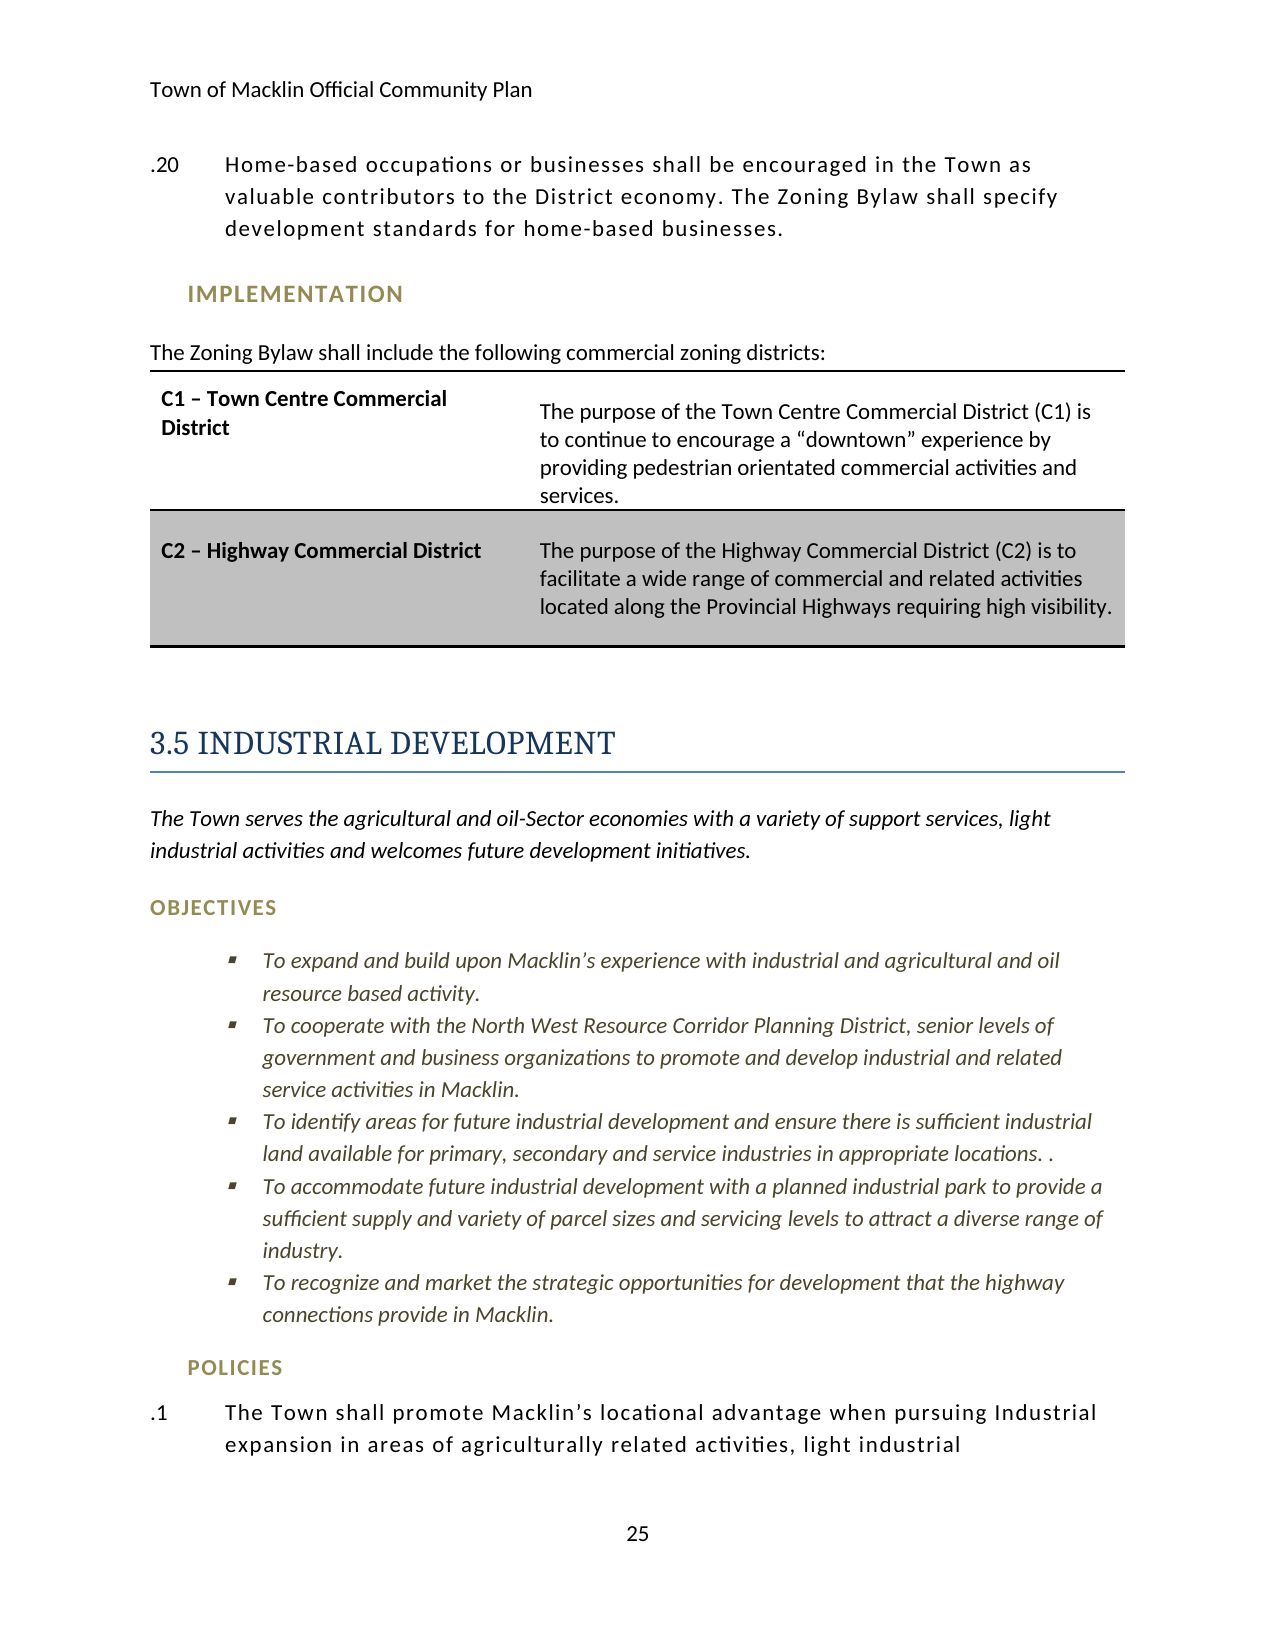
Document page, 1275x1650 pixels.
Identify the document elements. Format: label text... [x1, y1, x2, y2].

table_header The purpose of the Town Centre Commercial District (C1) is to continue to encourage a “downtown” experience by providing pedestrian orientated commercial activities and services. [528, 372, 1125, 509]
text The Town serves the agricultural and oil-Sector economies with a variety of support services, light industrial activities and welcomes future development initiatives. [150, 804, 1125, 864]
subtitle Objectives [150, 893, 1125, 921]
subtitle IMPLEMENTATION [187, 278, 1125, 308]
list To expand and build upon Macklin’s experience with industrial and agricultural and oil resource based activity. [225, 946, 1125, 1007]
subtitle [150, 1398, 1125, 1458]
subtitle Home-based occupations or businesses shall be encouraged in the Town as valuable contributors to the District economy. The Zoning Bylaw shall specify development standards for home-based businesses. [150, 150, 1125, 242]
table_header C1 – Town Centre Commercial District [150, 372, 528, 509]
list To recognize and market the strategic opportunities for development that the highway connections provide in Macklin. [225, 1268, 1125, 1328]
subtitle Policies [187, 1353, 1125, 1382]
text The Zoning Bylaw shall include the following commercial zoning districts: [150, 338, 1125, 366]
table_cell C2 – Highway Commercial District [150, 511, 528, 645]
table_cell The purpose of the Highway Commercial District (C2) is to facilitate a wide range of commercial and related activities located along the Provincial Highways requiring high visibility. [528, 511, 1125, 645]
list To cooperate with the North West Resource Corridor Planning District, senior levels of government and business organizations to promote and develop industrial and related service activities in Macklin. [225, 1011, 1125, 1103]
text 3.5 INDUSTRIAL DEVELOPMENT [150, 724, 1125, 771]
list To accommodate future industrial development with a planned industrial park to provide a sufficient supply and variety of parcel sizes and servicing levels to attract a diverse range of industry. [225, 1172, 1125, 1264]
list To identify areas for future industrial development and ensure there is sufficient industrial land available for primary, secondary and service industries in appropriate locations. . [225, 1107, 1125, 1168]
